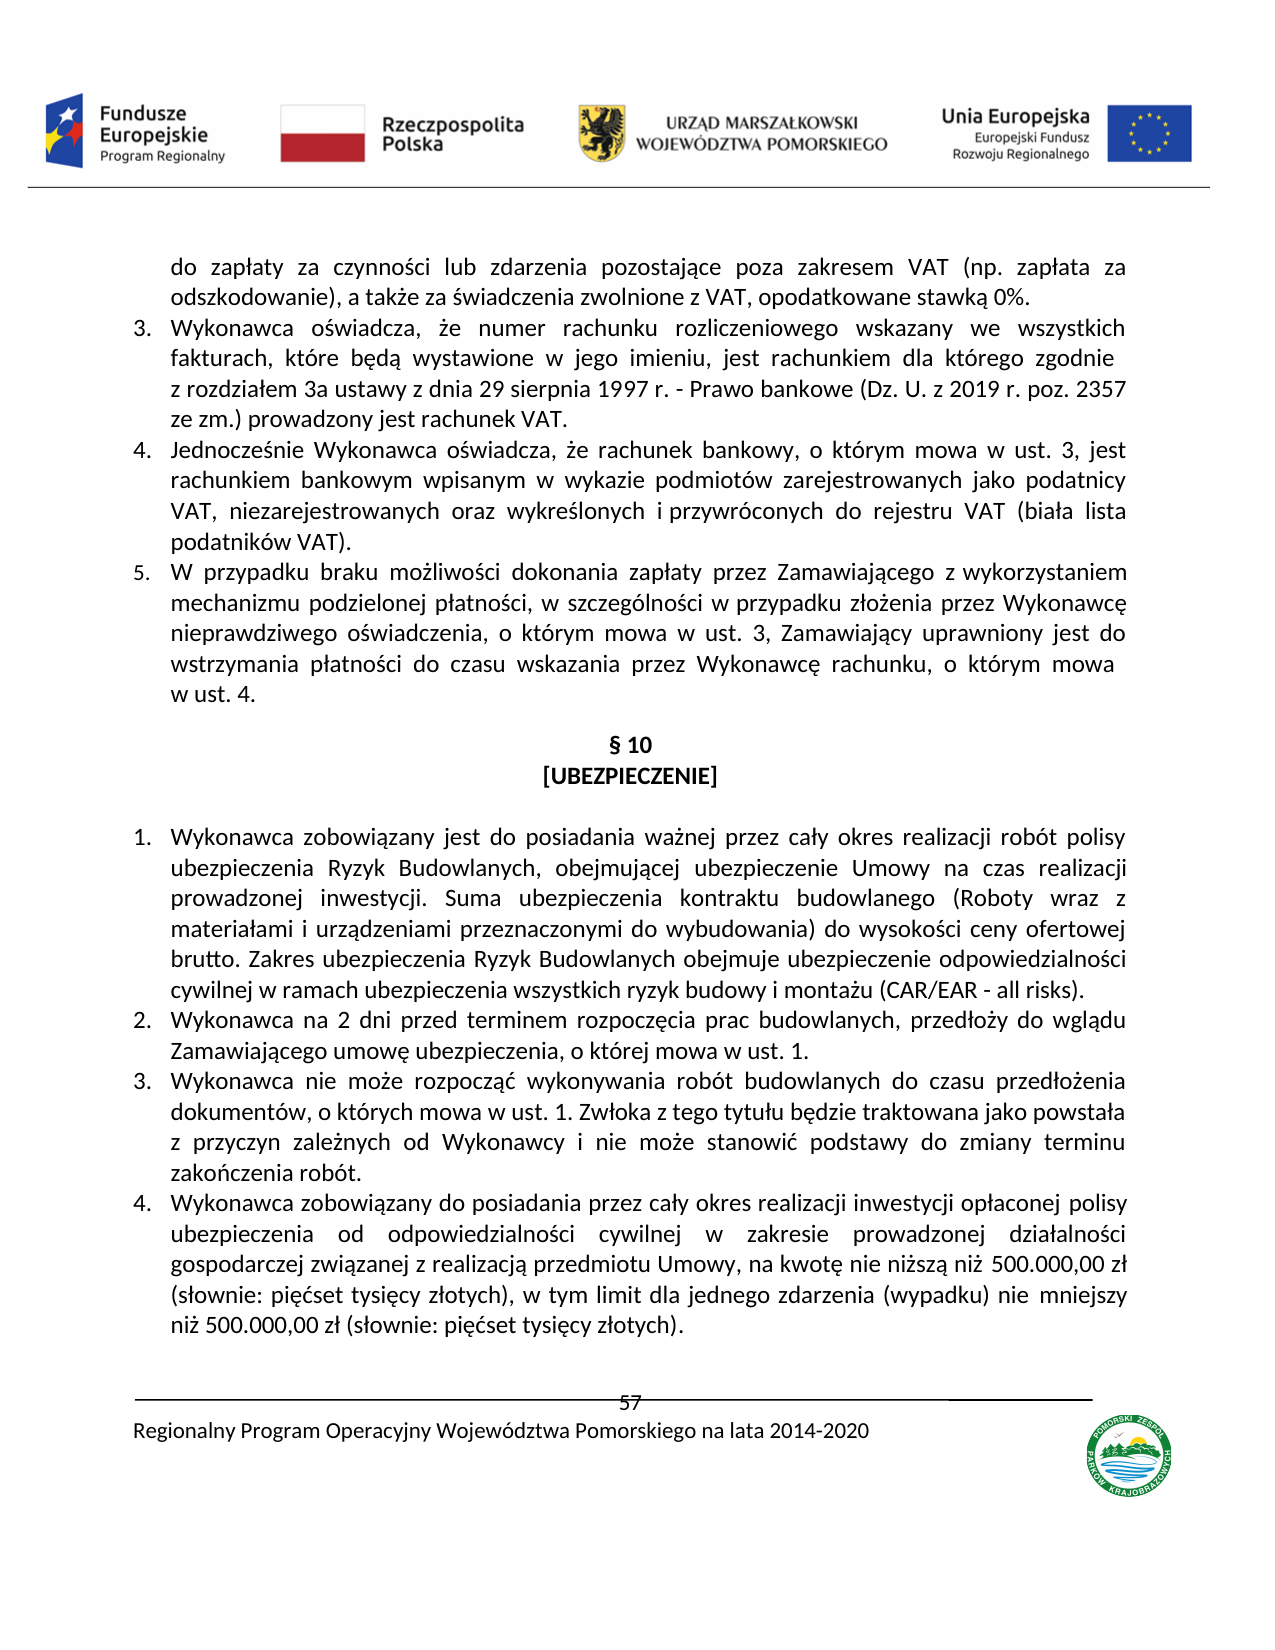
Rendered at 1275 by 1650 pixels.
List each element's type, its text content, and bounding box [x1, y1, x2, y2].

picture [1086, 1415, 1172, 1497]
list W przypadku braku możliwości dokonania zapłaty przez Zamawiającego z wykorzystaniem mechanizmu podzielonej płatności, w szczególności w przypadku złożenia przez Wykonawcę nieprawdziwego oświadczenia, o którym mowa w ust. 3, Zamawiający uprawniony jest do wstrzymania płatności do czasu wskazania przez Wykonawcę rachunku, o którym mowa w ust. 4. [133, 556, 1127, 709]
list Wykonawca oświadcza, że numer rachunku rozliczeniowego wskazany we wszystkich fakturach, które będą wystawione w jego imieniu, jest rachunkiem dla którego zgodnie z rozdziałem 3a ustawy z dnia 29 sierpnia 1997 r. - Prawo bankowe (Dz. U. z 2019 r. poz. 2357 ze zm.) prowadzony jest rachunek VAT. [133, 312, 1127, 434]
list Jednocześnie Wykonawca oświadcza, że rachunek bankowy, o którym mowa w ust. 3, jest rachunkiem bankowym wpisanym w wykazie podmiotów zarejestrowanych jako podatnicy VAT, niezarejestrowanych oraz wykreślonych i przywróconych do rejestru VAT (biała lista podatników VAT). [133, 434, 1127, 556]
list Wykonawca zobowiązany do posiadania przez cały okres realizacji inwestycji opłaconej polisy ubezpieczenia od odpowiedzialności cywilnej w zakresie prowadzonej działalności gospodarczej związanej z realizacją przedmiotu Umowy, na kwotę nie niższą niż 500.000,00 zł (słownie: pięćset tysięcy złotych), w tym limit dla jednego zdarzenia (wypadku) nie mniejszy niż 500.000,00 zł (słownie: pięćset tysięcy złotych). [133, 1187, 1127, 1340]
picture [27, 74, 1211, 188]
text § 10 [133, 730, 1127, 760]
text [UBEZPIECZENIE] [133, 760, 1127, 791]
list Wykonawca zobowiązany jest do posiadania ważnej przez cały okres realizacji robót polisy ubezpieczenia Ryzyk Budowlanych, obejmującej ubezpieczenie Umowy na czas realizacji prowadzonej inwestycji. Suma ubezpieczenia kontraktu budowlanego (Roboty wraz z materiałami i urządzeniami przeznaczonymi do wybudowania) do wysokości ceny ofertowej brutto. Zakres ubezpieczenia Ryzyk Budowlanych obejmuje ubezpieczenie odpowiedzialności cywilnej w ramach ubezpieczenia wszystkich ryzyk budowy i montażu (CAR/EAR - all risks). [133, 821, 1127, 1004]
list Wykonawca na 2 dni przed terminem rozpoczęcia prac budowlanych, przedłoży do wglądu Zamawiającego umowę ubezpieczenia, o której mowa w ust. 1. [133, 1004, 1127, 1065]
list Wykonawca nie może rozpocząć wykonywania robót budowlanych do czasu przedłożenia dokumentów, o których mowa w ust. 1. Zwłoka z tego tytułu będzie traktowana jako powstała z przyczyn zależnych od Wykonawcy i nie może stanowić podstawy do zmiany terminu zakończenia robót. [133, 1065, 1127, 1187]
